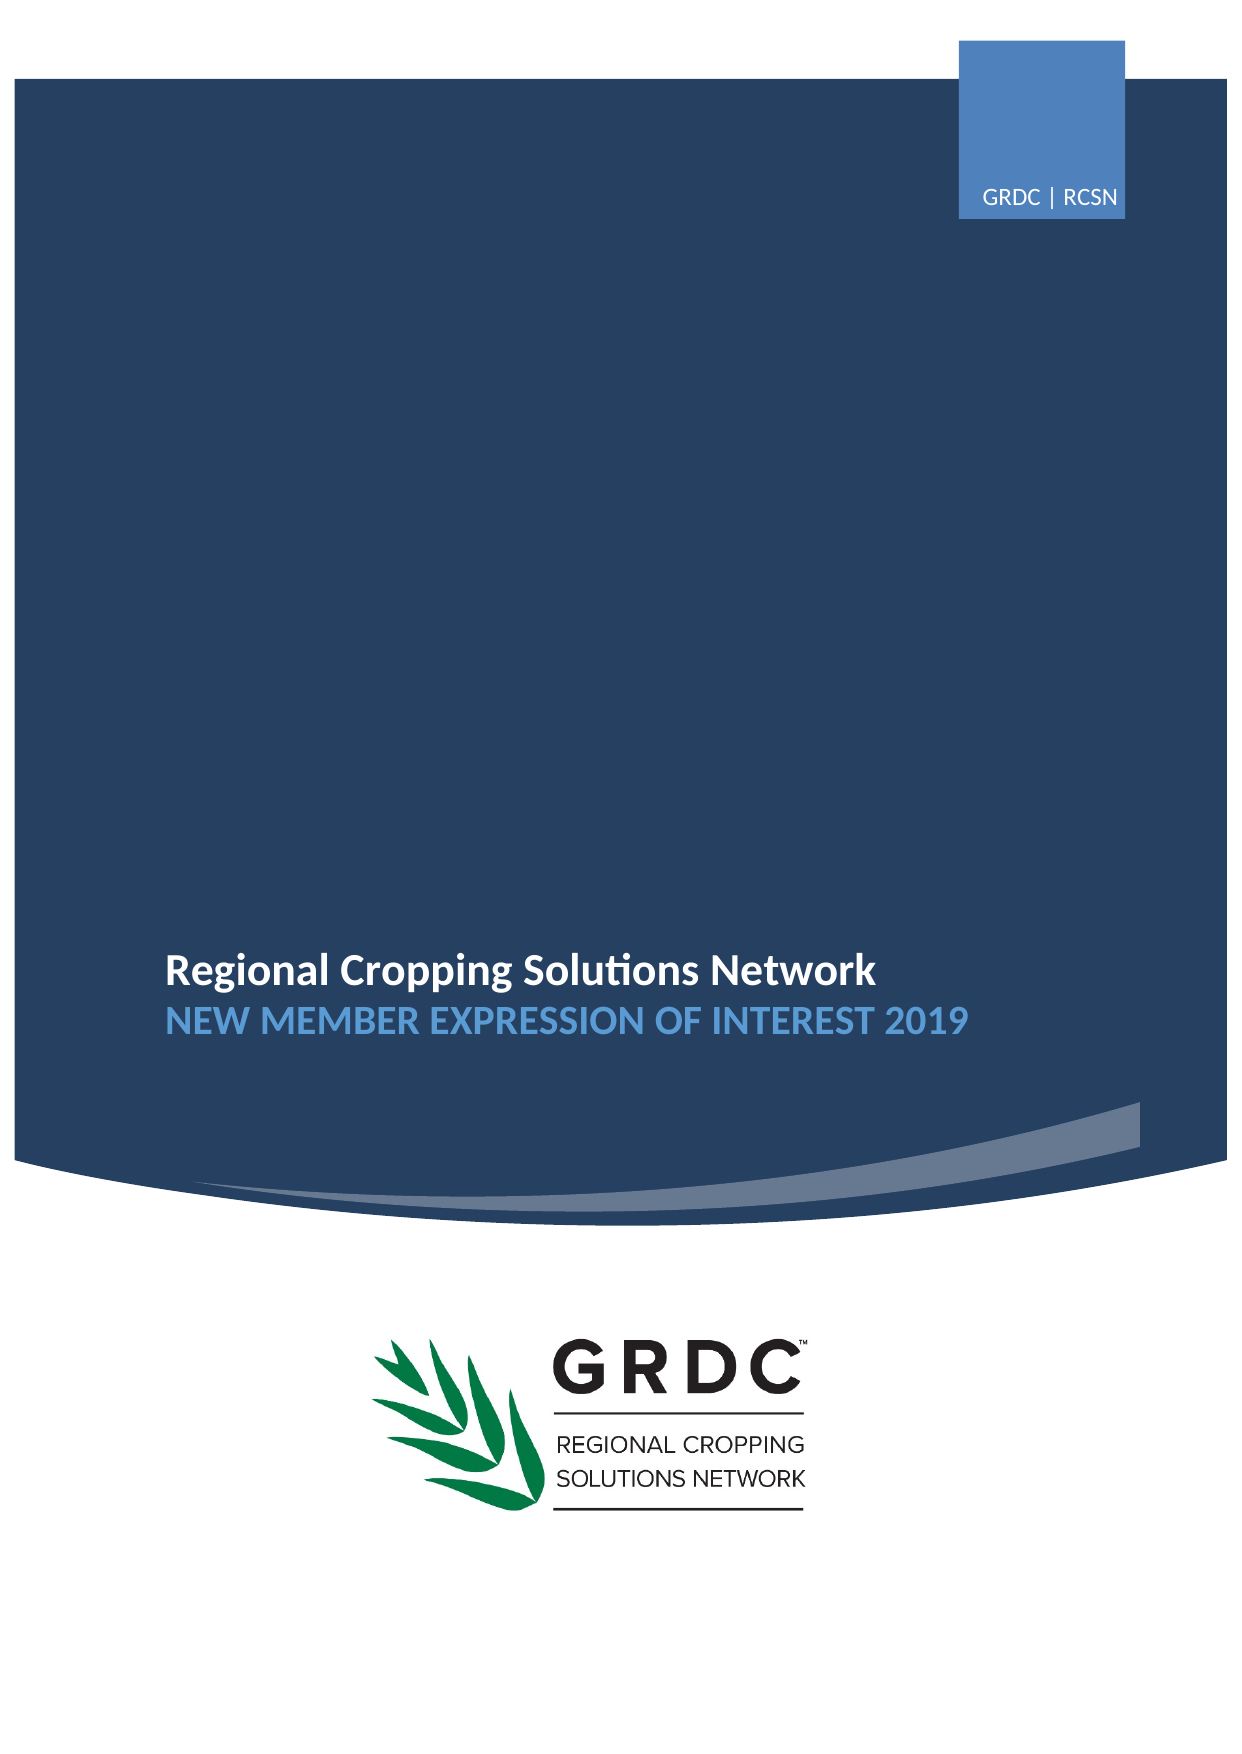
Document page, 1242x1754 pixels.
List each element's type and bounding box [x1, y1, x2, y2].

picture [320, 1287, 855, 1562]
